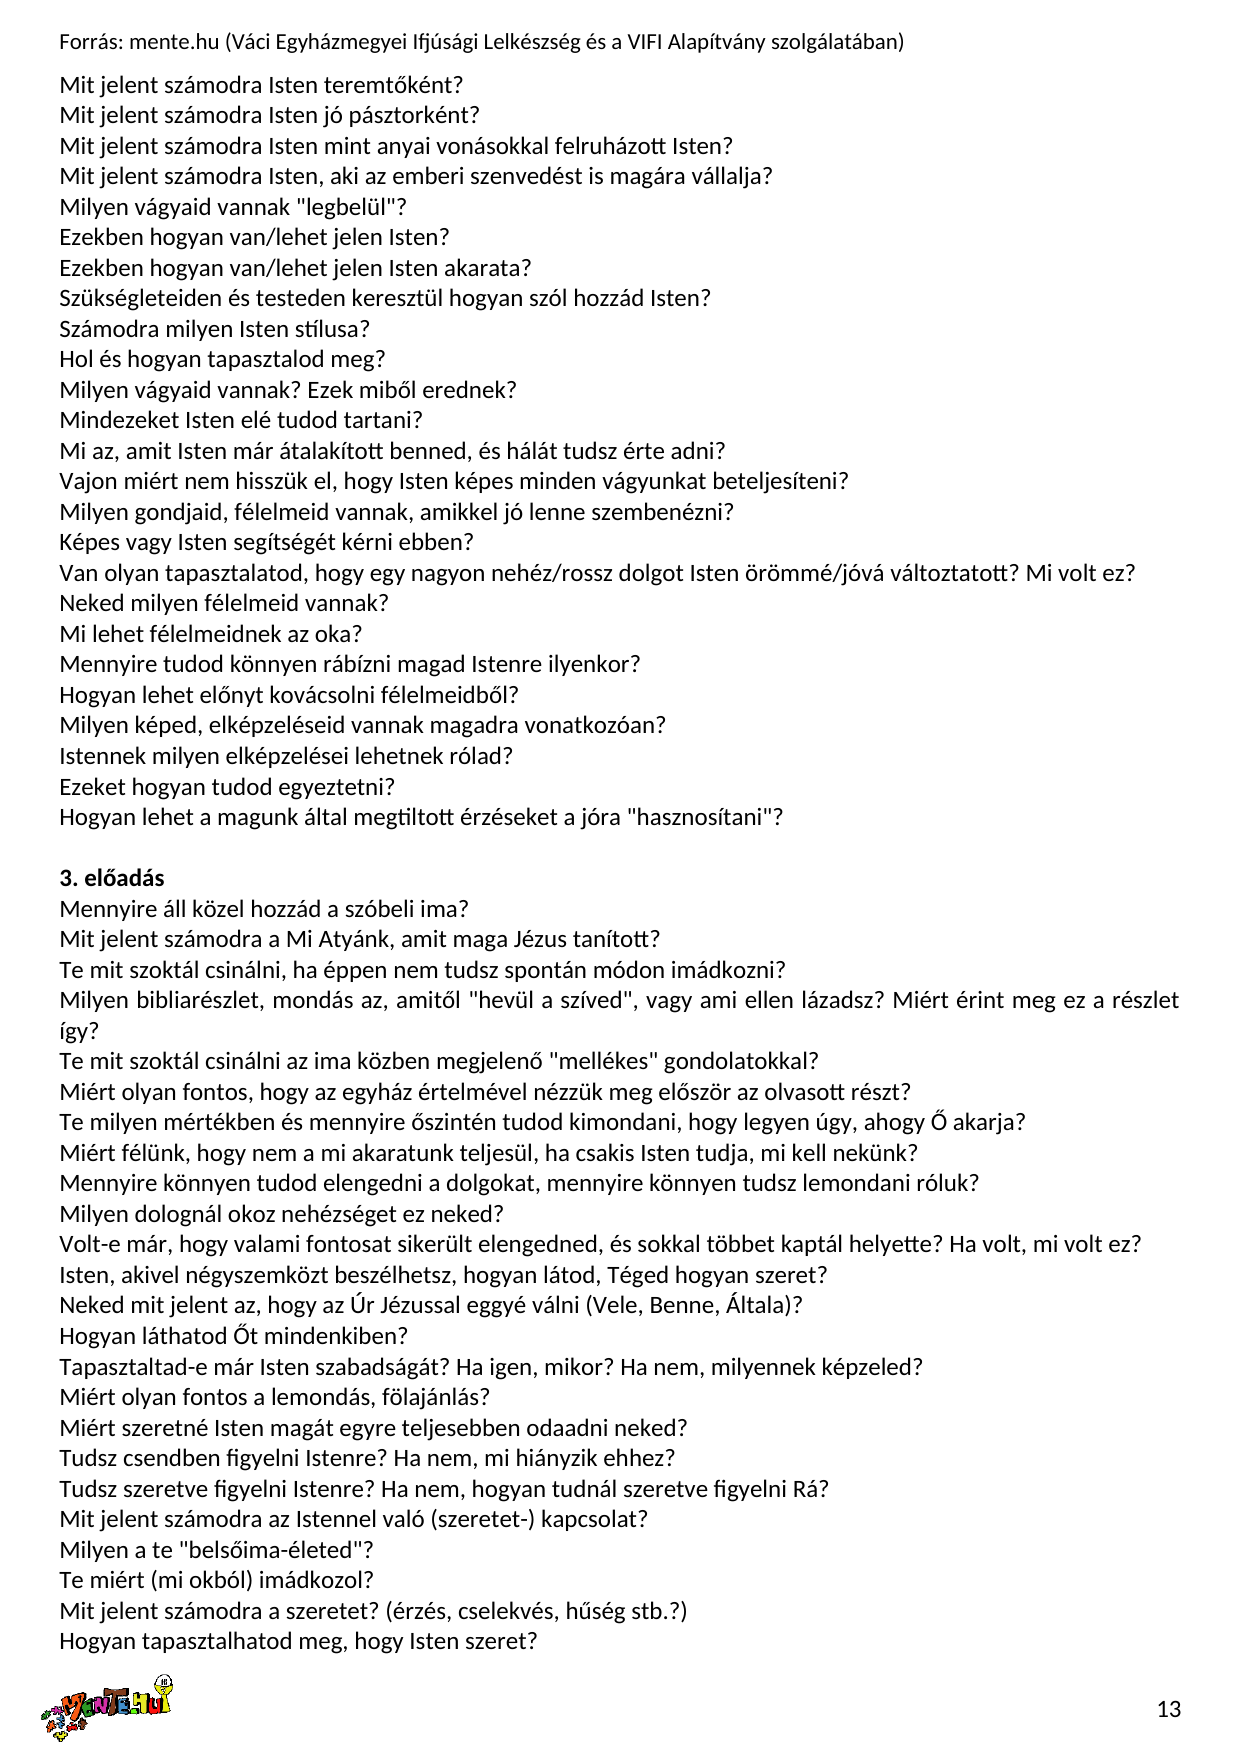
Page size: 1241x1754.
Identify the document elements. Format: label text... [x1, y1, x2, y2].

text 3. előadás [59, 862, 1181, 893]
text Mennyire áll közel hozzád a szóbeli ima? [59, 893, 1181, 923]
text Mennyire tudod könnyen rábízni magad Istenre ilyenkor? [59, 649, 1181, 679]
text Hogyan lehet előnyt kovácsolni félelmeidből? [59, 679, 1181, 710]
text Isten, akivel négyszemközt beszélhetsz, hogyan látod, Téged hogyan szeret? [59, 1259, 1181, 1289]
text Mi lehet félelmeidnek az oka? [59, 618, 1181, 649]
text Tudsz szeretve figyelni Istenre? Ha nem, hogyan tudnál szeretve figyelni Rá? [59, 1473, 1181, 1503]
text Mit jelent számodra a Mi Atyánk, amit maga Jézus tanított? [59, 923, 1181, 954]
text Ezeket hogyan tudod egyeztetni? [59, 771, 1181, 801]
text Miért olyan fontos a lemondás, fölajánlás? [59, 1381, 1181, 1412]
text Számodra milyen Isten stílusa? [59, 313, 1181, 343]
text Mit jelent számodra Isten mint anyai vonásokkal felruházott Isten? [59, 130, 1181, 160]
text Hogyan lehet a magunk által megtiltott érzéseket a jóra "hasznosítani"? [59, 801, 1181, 832]
text Ezekben hogyan van/lehet jelen Isten akarata? [59, 252, 1181, 282]
text Miért szeretné Isten magát egyre teljesebben odaadni neked? [59, 1412, 1181, 1442]
text Te miért (mi okból) imádkozol? [59, 1564, 1181, 1595]
text Neked milyen félelmeid vannak? [59, 588, 1181, 618]
text Szükségleteiden és testeden keresztül hogyan szól hozzád Isten? [59, 282, 1181, 313]
text Ezekben hogyan van/lehet jelen Isten? [59, 221, 1181, 252]
text Hol és hogyan tapasztalod meg? [59, 343, 1181, 374]
text Mindezeket Isten elé tudod tartani? [59, 404, 1181, 435]
text Miért félünk, hogy nem a mi akaratunk teljesül, ha csakis Isten tudja, mi kell nekünk? [59, 1137, 1181, 1167]
text Te mit szoktál csinálni az ima közben megjelenő "mellékes" gondolatokkal? [59, 1045, 1181, 1076]
text Mit jelent számodra Isten jó pásztorként? [59, 99, 1181, 130]
text Milyen vágyaid vannak "legbelül"? [59, 191, 1181, 221]
text Mit jelent számodra Isten, aki az emberi szenvedést is magára vállalja? [59, 160, 1181, 191]
text Mit jelent számodra a szeretet? (érzés, cselekvés, hűség stb.?) [59, 1595, 1181, 1625]
text Tapasztaltad-e már Isten szabadságát? Ha igen, mikor? Ha nem, milyennek képzeled? [59, 1351, 1181, 1381]
text Milyen a te "belsőima-életed"? [59, 1534, 1181, 1564]
text Volt-e már, hogy valami fontosat sikerült elengedned, és sokkal többet kaptál helyette? Ha volt, mi volt ez? [59, 1228, 1181, 1259]
text Van olyan tapasztalatod, hogy egy nagyon nehéz/rossz dolgot Isten örömmé/jóvá változtatott? Mi volt ez? [59, 557, 1181, 588]
text Tudsz csendben figyelni Istenre? Ha nem, mi hiányzik ehhez? [59, 1442, 1181, 1473]
text Miért olyan fontos, hogy az egyház értelmével nézzük meg először az olvasott részt? [59, 1076, 1181, 1106]
text Milyen dolognál okoz nehézséget ez neked? [59, 1198, 1181, 1228]
text Milyen képed, elképzeléseid vannak magadra vonatkozóan? [59, 710, 1181, 740]
picture [39, 1665, 178, 1744]
text Mennyire könnyen tudod elengedni a dolgokat, mennyire könnyen tudsz lemondani róluk? [59, 1167, 1181, 1198]
text Milyen vágyaid vannak? Ezek miből erednek? [59, 374, 1181, 404]
text Neked mit jelent az, hogy az Úr Jézussal eggyé válni (Vele, Benne, Általa)? [59, 1289, 1181, 1320]
text Mit jelent számodra Isten teremtőként? [59, 69, 1181, 99]
text Milyen gondjaid, félelmeid vannak, amikkel jó lenne szembenézni? [59, 496, 1181, 527]
text Istennek milyen elképzelései lehetnek rólad? [59, 740, 1181, 771]
text Mit jelent számodra az Istennel való (szeretet-) kapcsolat? [59, 1503, 1181, 1534]
text Mi az, amit Isten már átalakított benned, és hálát tudsz érte adni? [59, 435, 1181, 466]
text Te milyen mértékben és mennyire őszintén tudod kimondani, hogy legyen úgy, ahogy Ő akarja? [59, 1106, 1181, 1137]
text Képes vagy Isten segítségét kérni ebben? [59, 527, 1181, 557]
text Hogyan tapasztalhatod meg, hogy Isten szeret? [59, 1625, 1181, 1656]
text Milyen bibliarészlet, mondás az, amitől "hevül a szíved", vagy ami ellen lázadsz? Miért érint meg ez a részlet így? [59, 984, 1181, 1045]
text Hogyan láthatod Őt mindenkiben? [59, 1320, 1181, 1351]
text Vajon miért nem hisszük el, hogy Isten képes minden vágyunkat beteljesíteni? [59, 466, 1181, 496]
text Te mit szoktál csinálni, ha éppen nem tudsz spontán módon imádkozni? [59, 954, 1181, 984]
